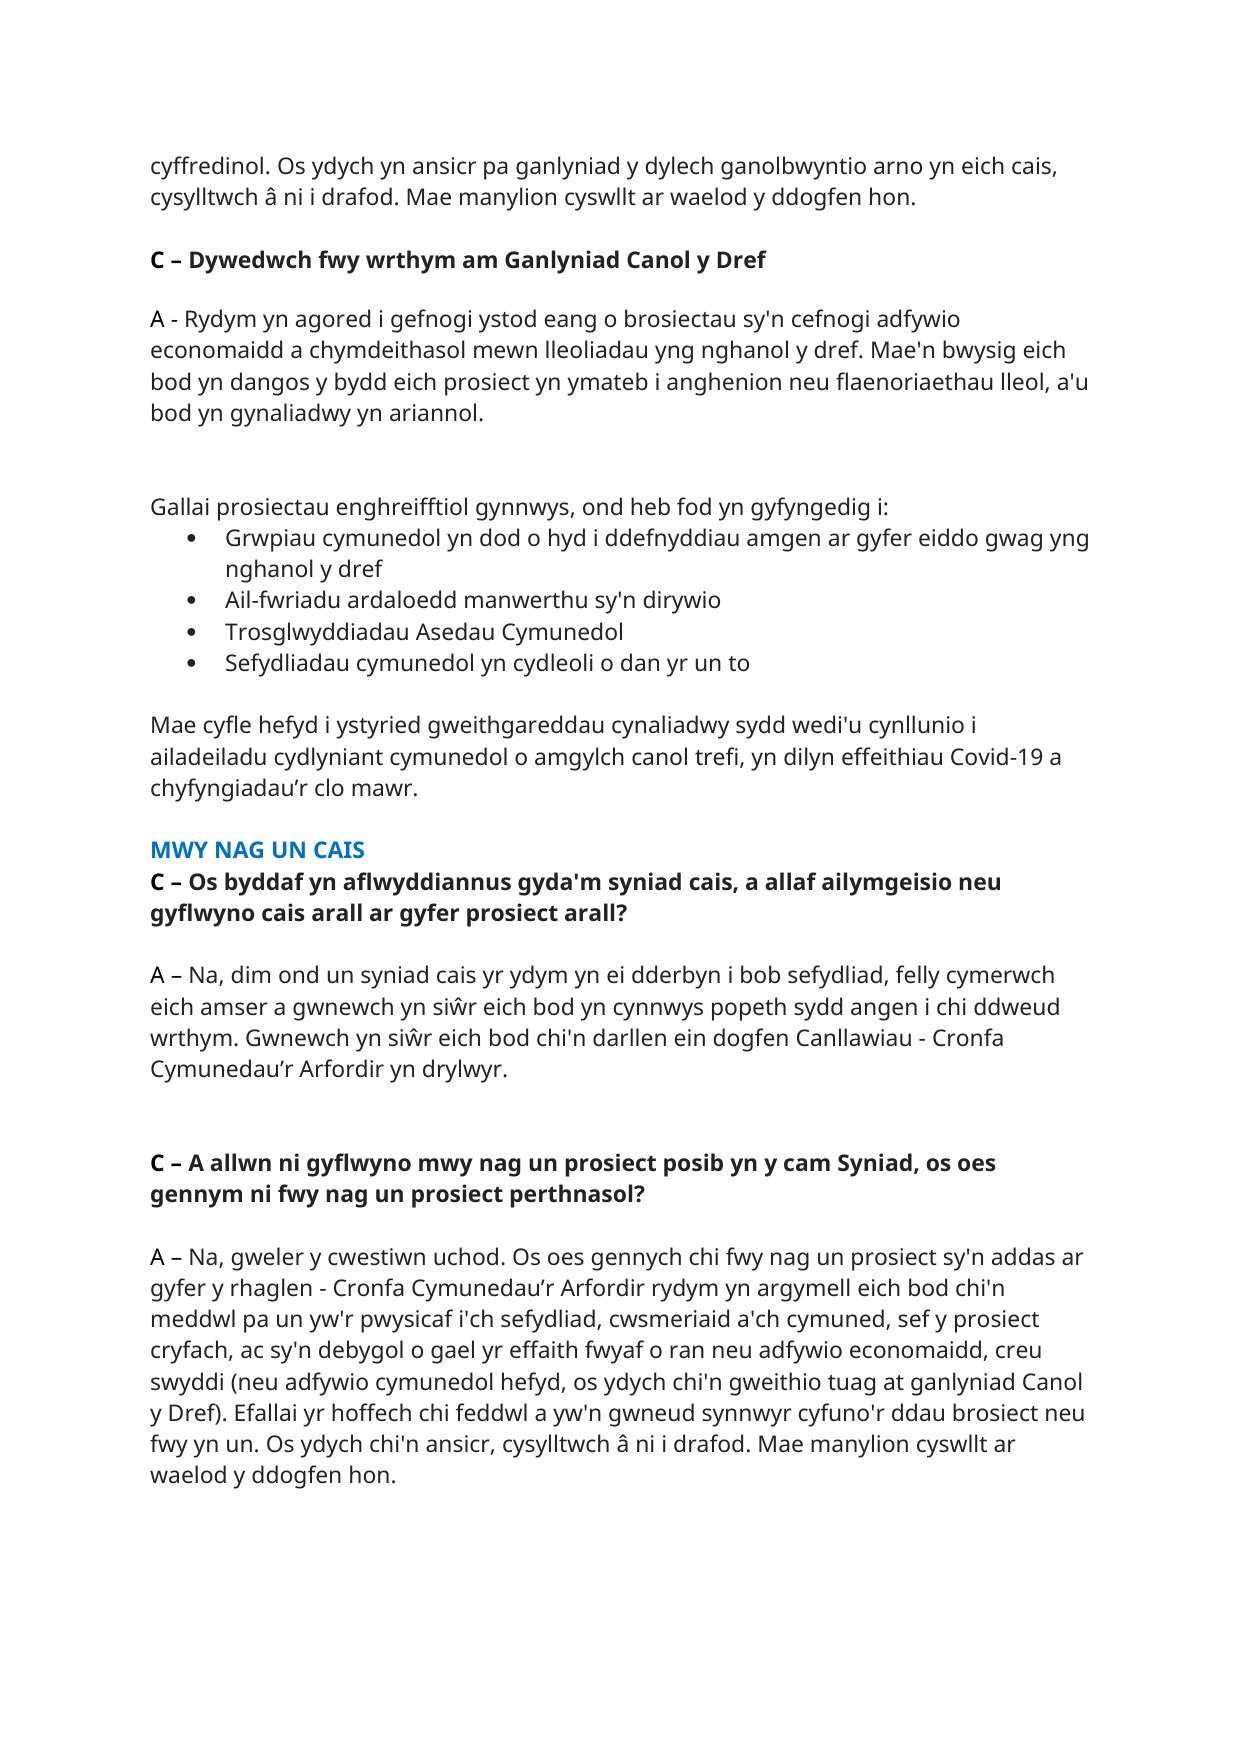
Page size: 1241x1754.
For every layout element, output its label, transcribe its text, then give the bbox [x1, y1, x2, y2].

list Trosglwyddiadau Asedau Cymunedol [187, 616, 1115, 647]
text C – Dywedwch fwy wrthym am Ganlyniad Canol y Dref [150, 244, 1090, 275]
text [150, 150, 1090, 212]
text A - Rydym yn agored i gefnogi ystod eang o brosiectau sy'n cefnogi adfywio economaidd a chymdeithasol mewn lleoliadau yng nghanol y dref. Mae'n bwysig eich bod yn dangos y bydd eich prosiect yn ymateb i anghenion neu flaenoriaethau lleol, a'u bod yn gynaliadwy yn ariannol. [150, 303, 1090, 428]
text C – A allwn ni gyflwyno mwy nag un prosiect posib yn y cam Syniad, os oes gennym ni fwy nag un prosiect perthnasol? [150, 1147, 1090, 1209]
text Gallai prosiectau enghreifftiol gynnwys, ond heb fod yn gyfyngedig i: [150, 491, 1115, 522]
text C – Os byddaf yn aflwyddiannus gyda'm syniad cais, a allaf ailymgeisio neu gyflwyno cais arall ar gyfer prosiect arall? [150, 866, 1090, 928]
text A – Na, gweler y cwestiwn uchod. Os oes gennych chi fwy nag un prosiect sy'n addas ar gyfer y rhaglen - Cronfa Cymunedau’r Arfordir rydym yn argymell eich bod chi'n meddwl pa un yw'r pwysicaf i'ch sefydliad, cwsmeriaid a'ch cymuned, sef y prosiect cryfach, ac sy'n debygol o gael yr effaith fwyaf o ran neu adfywio economaidd, creu swyddi (neu adfywio cymunedol hefyd, os ydych chi'n gweithio tuag at ganlyniad Canol y Dref). Efallai yr hoffech chi feddwl a yw'n gwneud synnwyr cyfuno'r ddau brosiect neu fwy yn un. Os ydych chi'n ansicr, cysylltwch â ni i drafod. Mae manylion cyswllt ar waelod y ddogfen hon. [150, 1241, 1090, 1491]
list Grwpiau cymunedol yn dod o hyd i ddefnyddiau amgen ar gyfer eiddo gwag yng nghanol y dref [187, 522, 1115, 584]
list Sefydliadau cymunedol yn cydleoli o dan yr un to [187, 647, 1090, 678]
text Mae cyfle hefyd i ystyried gweithgareddau cynaliadwy sydd wedi'u cynllunio i ailadeiladu cydlyniant cymunedol o amgylch canol trefi, yn dilyn effeithiau Covid-19 a chyfyngiadau’r clo mawr. [150, 709, 1090, 803]
text A – Na, dim ond un syniad cais yr ydym yn ei dderbyn i bob sefydliad, felly cymerwch eich amser a gwnewch yn siŵr eich bod yn cynnwys popeth sydd angen i chi ddweud wrthym. Gwnewch yn siŵr eich bod chi'n darllen ein dogfen Canllawiau - Cronfa Cymunedau’r Arfordir yn drylwyr. [150, 959, 1090, 1084]
text MWY NAG UN CAIS [150, 834, 1090, 866]
list Ail-fwriadu ardaloedd manwerthu sy'n dirywio [187, 584, 1115, 616]
